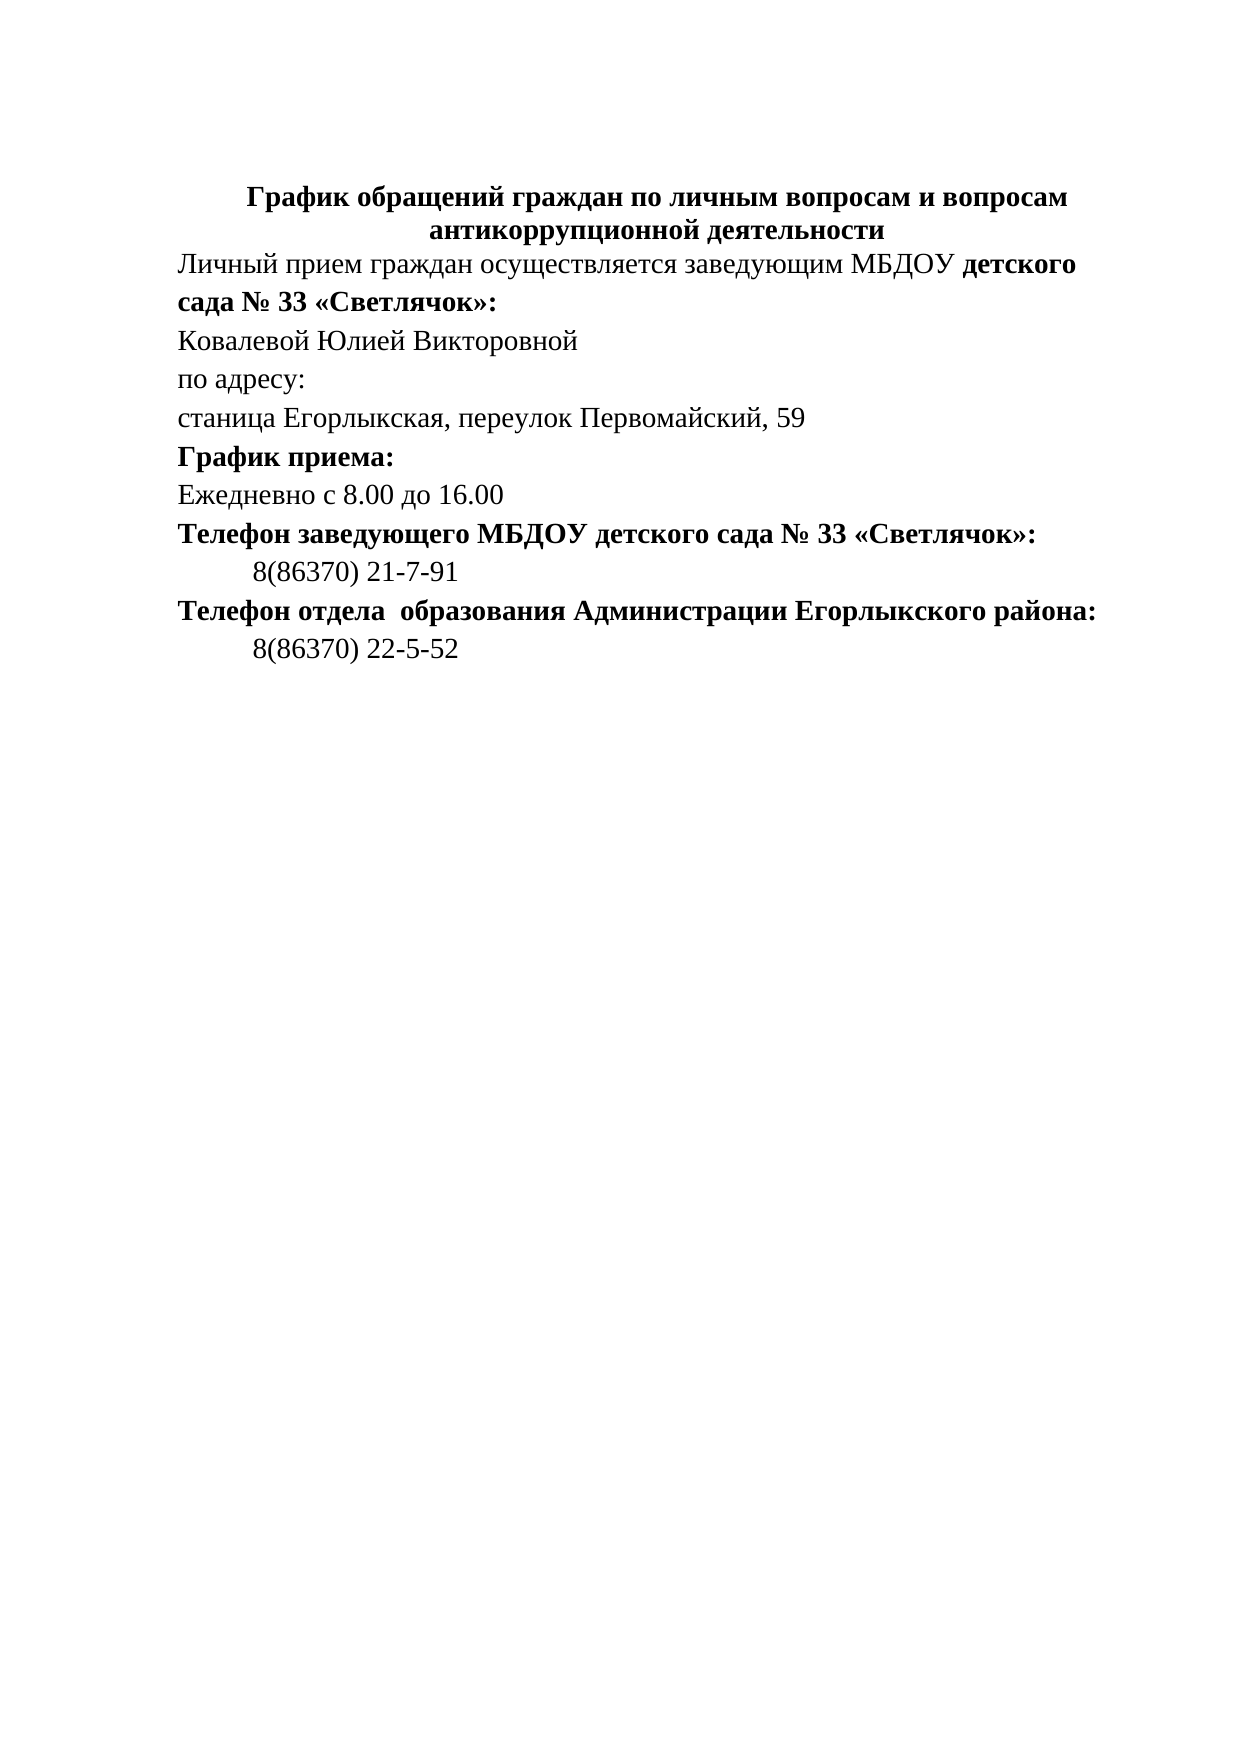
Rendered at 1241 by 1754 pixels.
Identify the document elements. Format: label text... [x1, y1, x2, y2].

text по адресу: станица Егорлыкская, переулок Первомайский, 59 [177, 362, 1137, 434]
text Ковалевой Юлией Викторовной [177, 323, 1137, 357]
text График приема: [177, 439, 1137, 472]
text Телефон отдела образования Администрации Егорлыкского района: 8(86370) 22-5-52 [177, 593, 1137, 665]
text Ежедневно с 8.00 до 16.00 [177, 477, 1137, 511]
text График обращений граждан по личным вопросам и вопросам антикоррупционной деятельности [177, 179, 1137, 246]
text Личный прием граждан осуществляется заведующим МБДОУ детского сада № 33 «Светлячок»: [177, 246, 1137, 318]
text Телефон заведующего МБДОУ детского сада № 33 «Светлячок»: 8(86370) 21-7-91 [177, 516, 1137, 588]
